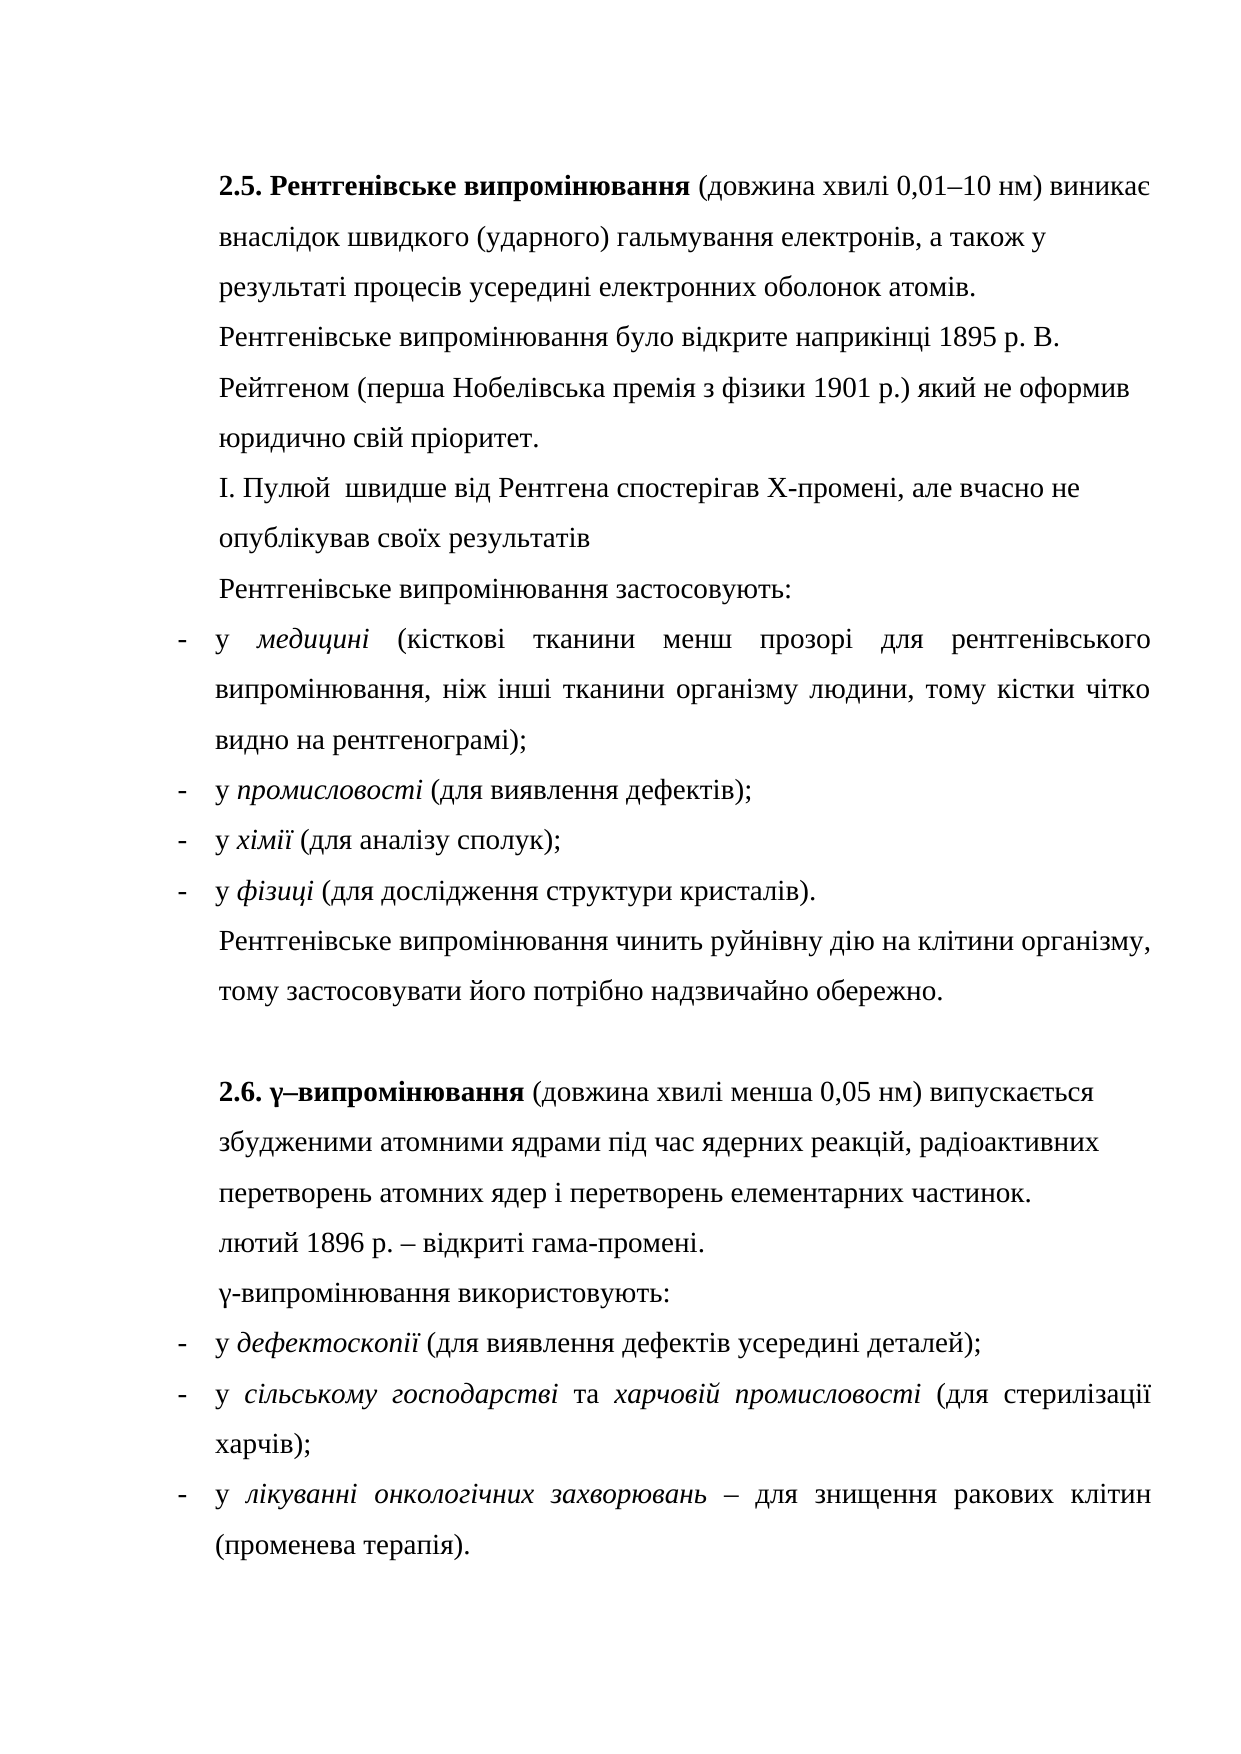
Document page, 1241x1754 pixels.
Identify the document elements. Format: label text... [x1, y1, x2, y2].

text лютий 1896 р. – відкриті гама-промені. [177, 1225, 1152, 1258]
list у промисловості (для виявлення дефектів); [177, 772, 1152, 806]
list у дефектоскопії (для виявлення дефектів усередині деталей); [177, 1326, 1152, 1359]
text результаті процесів усередині електронних оболонок атомів. [177, 269, 1152, 303]
text перетворень атомних ядер і перетворень елементарних частинок. [177, 1175, 1152, 1208]
text Рентгенівське випромінювання застосовують: [177, 571, 1152, 604]
list у хімії (для аналізу сполук); [177, 822, 1152, 856]
text 2.6. γ–випромінювання (довжина хвилі менша 0,05 нм) випускається [177, 1074, 1152, 1108]
text 2.5. Рентгенівське випромінювання (довжина хвилі 0,01–10 нм) виникає [177, 168, 1152, 202]
list у медицині (кісткові тканини менш прозорі для рентгенівського випромінювання, ніж інші тканини організму людини, тому кістки чітко видно на рентгенограмі); [177, 621, 1152, 755]
text γ-випромінювання використовують: [177, 1275, 1152, 1309]
list у сільському господарстві та харчовій промисловості (для стерилізації харчів); [177, 1376, 1152, 1460]
list у фізиці (для дослідження структури кристалів). [177, 873, 1152, 906]
text внаслідок швидкого (ударного) гальмування електронів, а також у [177, 219, 1152, 252]
text опублікував своїх результатів [177, 521, 1152, 554]
text тому застосовувати його потрібно надзвичайно обережно. [177, 973, 1152, 1007]
text Рентгенівське випромінювання було відкрите наприкінці 1895 р. В. [177, 319, 1152, 353]
text юридично свій пріоритет. [177, 420, 1152, 453]
text І. Пулюй швидше від Рентгена спостерігав Х-промені, але вчасно не [177, 470, 1152, 504]
list у лікуванні онкологічних захворювань – для знищення ракових клітин (променева терапія). [177, 1477, 1152, 1560]
text Рентгенівське випромінювання чинить руйнівну дію на клітини організму, [177, 923, 1152, 957]
text Рейтгеном (перша Нобелівська премія з фізики 1901 р.) який не оформив [177, 370, 1152, 403]
text збудженими атомними ядрами під час ядерних реакцій, радіоактивних [177, 1124, 1152, 1158]
